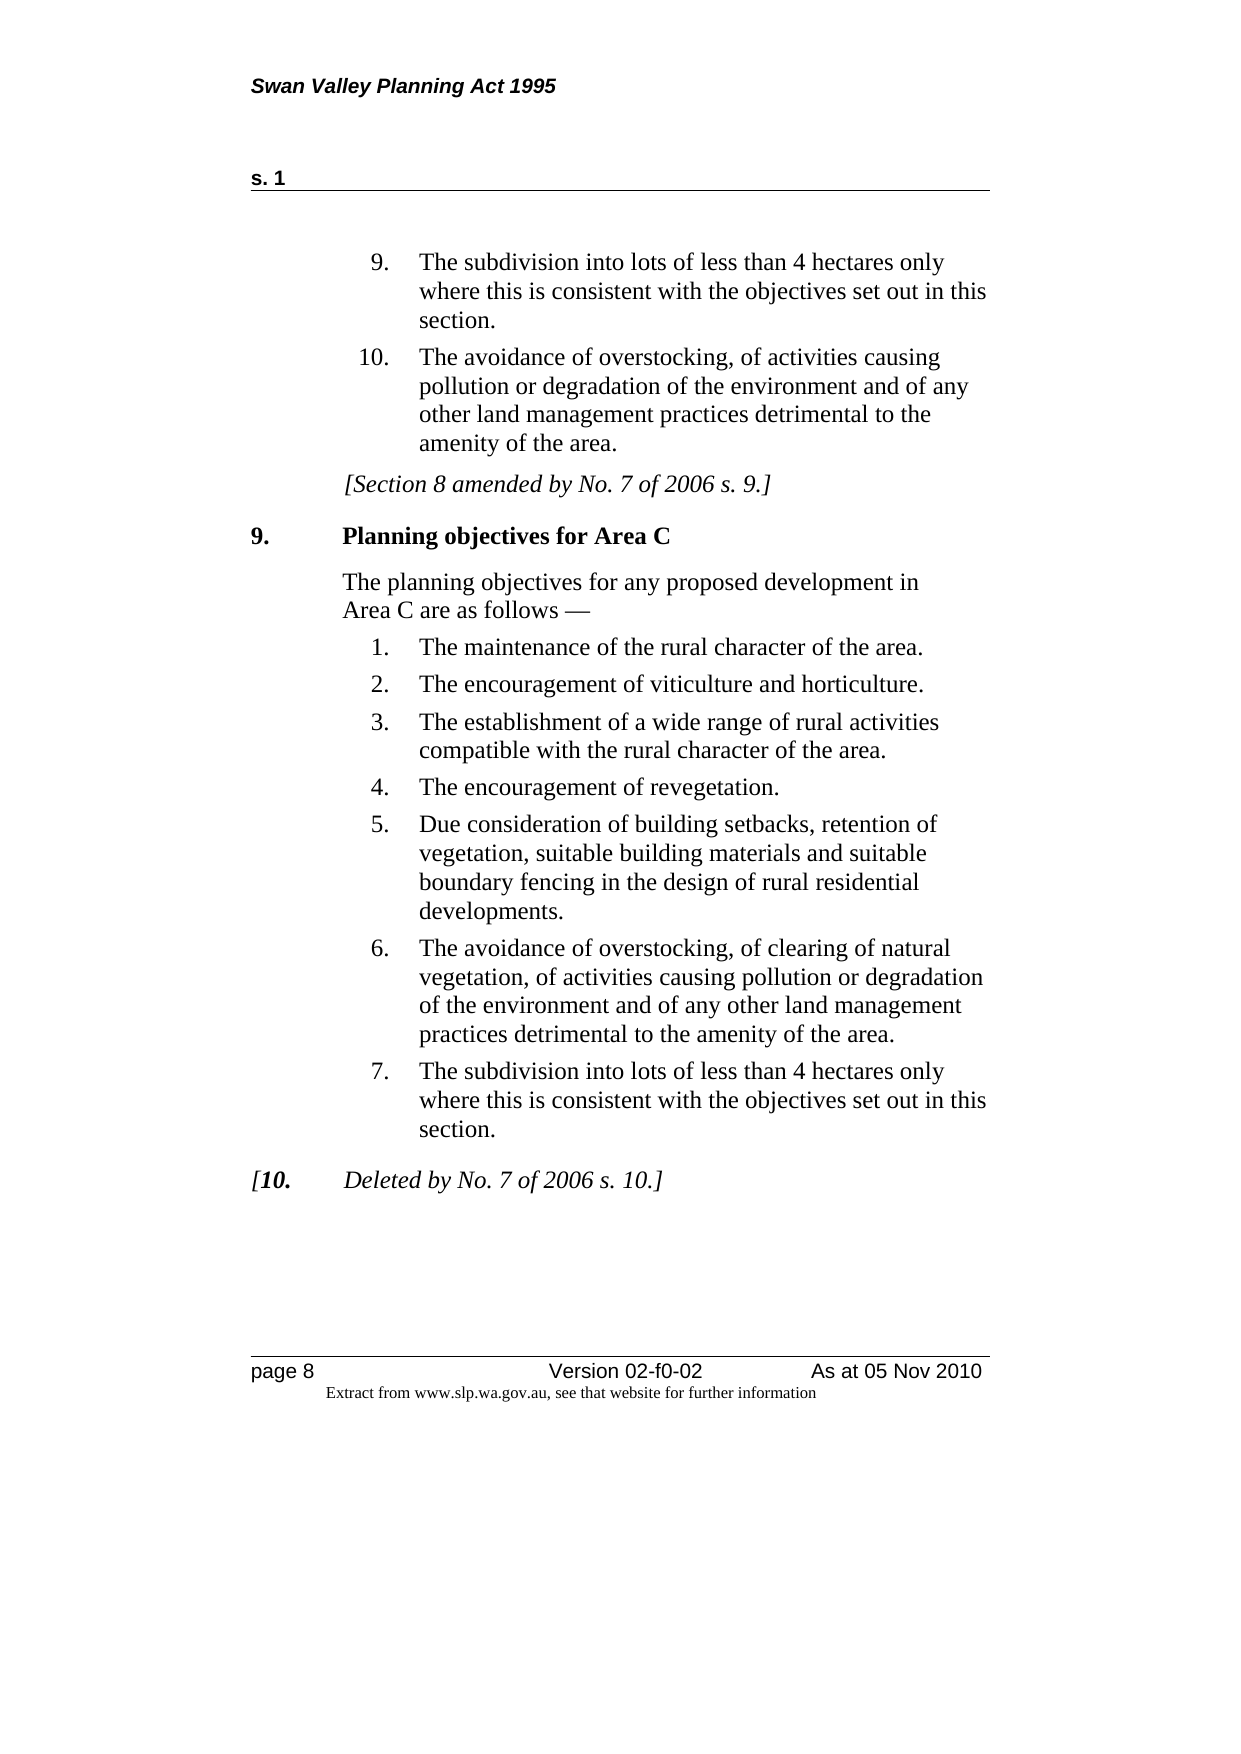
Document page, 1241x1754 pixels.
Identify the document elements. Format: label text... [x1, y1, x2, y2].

text 9. The subdivision into lots of less than 4 hectares only where this is consistent with the objectives set out in this section. [251, 247, 990, 334]
text 4. The encouragement of revegetation. [251, 772, 990, 801]
text 5. Due consideration of building setbacks, retention of vegetation, suitable building materials and suitable boundary fencing in the design of rural residential developments. [251, 809, 990, 924]
text 3. The establishment of a wide range of rural activities compatible with the rural character of the area. [251, 707, 990, 764]
text [Section 8 amended by No. 7 of 2006 s. 9.] [251, 469, 990, 498]
text [10. Deleted by No. 7 of 2006 s. 10.] [251, 1165, 990, 1194]
subtitle 9. Planning objectives for Area C [251, 521, 990, 550]
text 2. The encouragement of viticulture and horticulture. [251, 669, 990, 698]
text The planning objectives for any proposed development in Area C are as follows — [251, 567, 990, 624]
text 7. The subdivision into lots of less than 4 hectares only where this is consistent with the objectives set out in this section. [251, 1056, 990, 1142]
text 10. The avoidance of overstocking, of activities causing pollution or degradation of the environment and of any other land management practices detrimental to the amenity of the area. [251, 342, 990, 457]
text 1. The maintenance of the rural character of the area. [251, 632, 990, 661]
text 6. The avoidance of overstocking, of clearing of natural vegetation, of activities causing pollution or degradation of the environment and of any other land management practices detrimental to the amenity of the area. [251, 933, 990, 1048]
